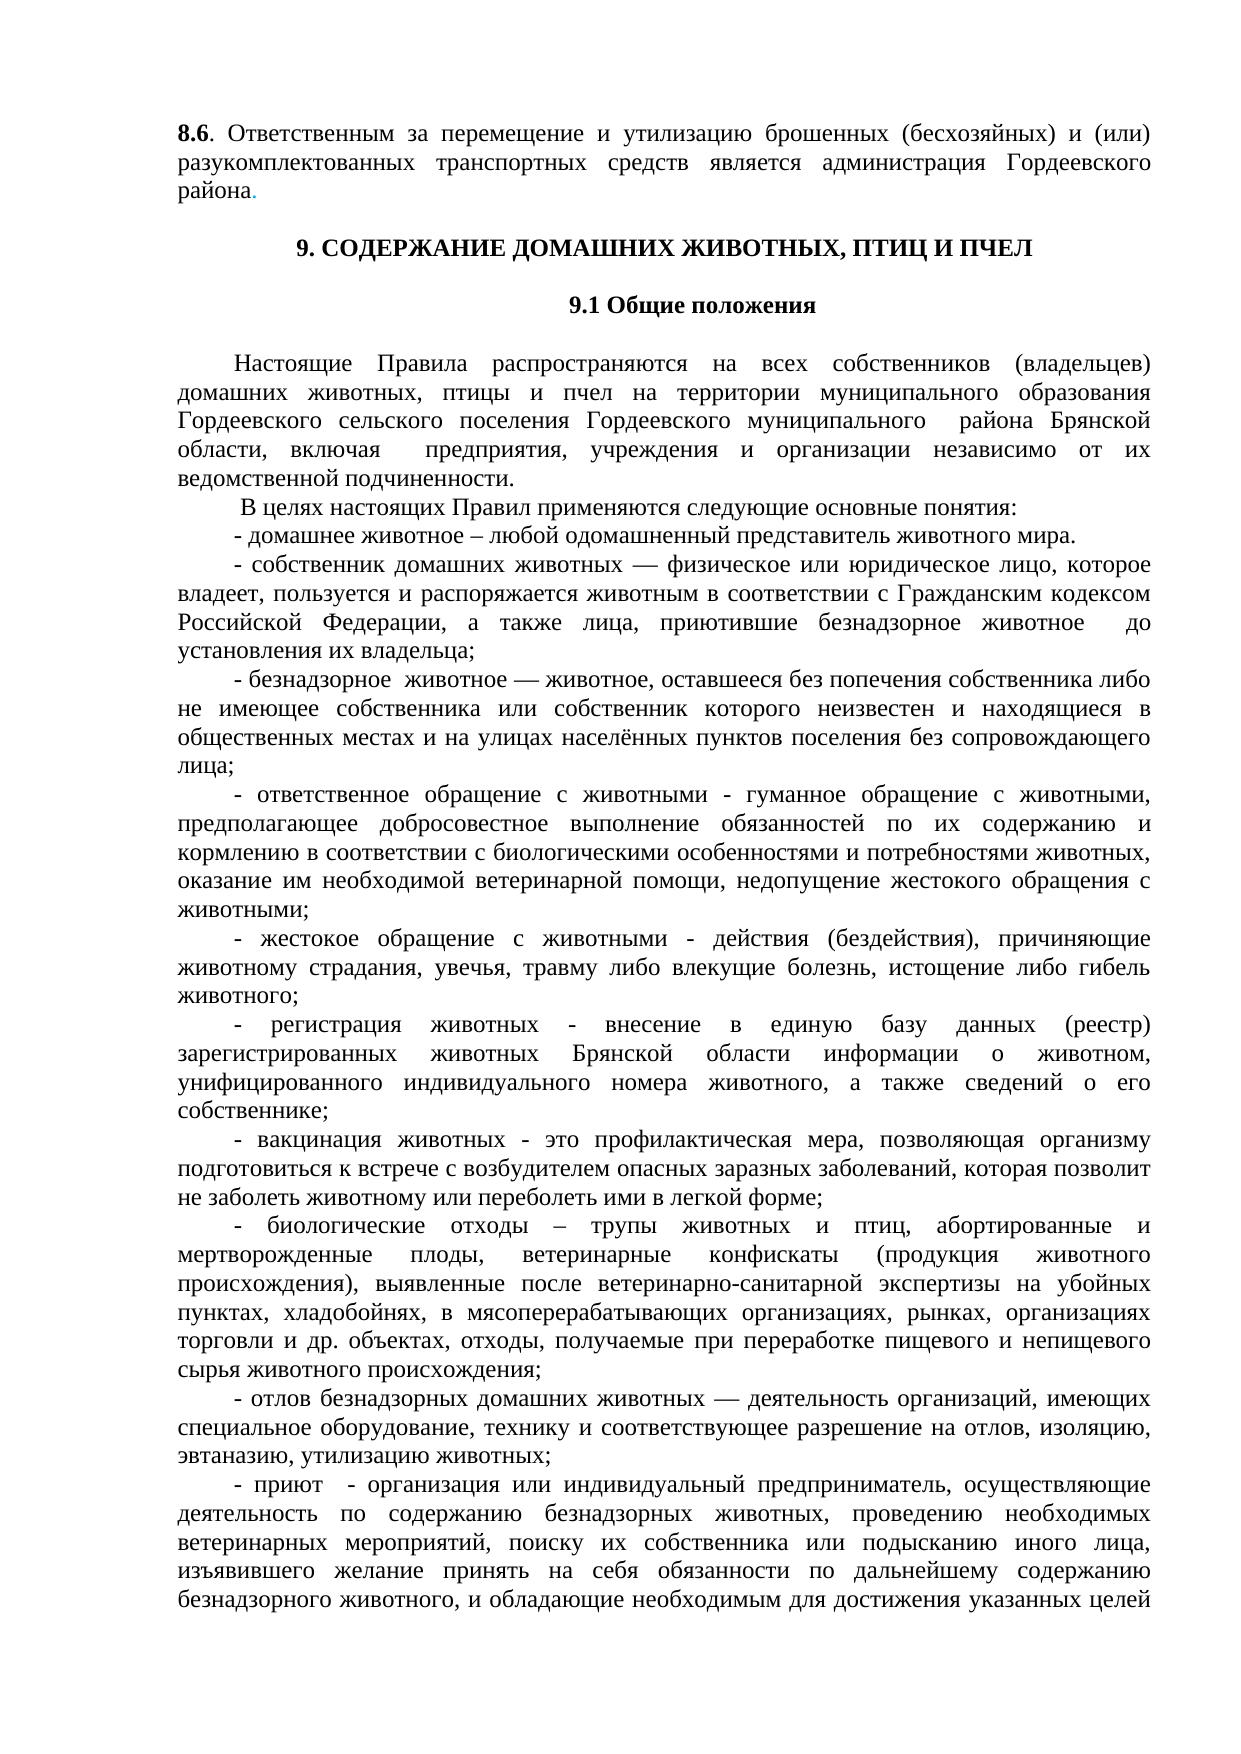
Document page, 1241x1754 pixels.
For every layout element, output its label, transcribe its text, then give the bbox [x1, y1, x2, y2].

text - отлов безнадзорных домашних животных — деятельность организаций, имеющих специальное оборудование, технику и соответствующее разрешение на отлов, изоляцию, эвтаназию, утилизацию животных; [177, 1383, 1152, 1469]
text 8.6. Ответственным за перемещение и утилизацию брошенных (бесхозяйных) и (или) разукомплектованных транспортных средств является администрация Гордеевского района. [177, 118, 1152, 204]
text - безнадзорное животное — животное, оставшееся без попечения собственника либо не имеющее собственника или собственник которого неизвестен и находящиеся в общественных местах и на улицах населённых пунктов поселения без сопровождающего лица; [177, 664, 1152, 779]
text - собственник домашних животных — физическое или юридическое лицо, которое владеет, пользуется и распоряжается животным в соответствии с Гражданским кодексом Российской Федерации, а также лица, приютившие безнадзорное животное до установления их владельца; [177, 549, 1152, 664]
text - вакцинация животных - это профилактическая мера, позволяющая организму подготовиться к встрече с возбудителем опасных заразных заболеваний, которая позволит не заболеть животному или переболеть ими в легкой форме; [177, 1124, 1152, 1211]
text - жестокое обращение с животными - действия (бездействия), причиняющие животному страдания, увечья, травму либо влекущие болезнь, истощение либо гибель животного; [177, 923, 1152, 1009]
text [177, 1469, 1152, 1613]
text - домашнее животное – любой одомашненный представитель животного мира. [177, 521, 1152, 549]
text - биологические отходы – трупы животных и птиц, абортированные и мертворожденные плоды, ветеринарные конфискаты (продукция животного происхождения), выявленные после ветеринарно-санитарной экспертизы на убойных пунктах, хладобойнях, в мясоперерабатывающих организациях, рынках, организациях торговли и др. объектах, отходы, получаемые при переработке пищевого и непищевого сырья животного происхождения; [177, 1211, 1152, 1383]
text 9.1 Общие положения [177, 291, 1152, 319]
text - регистрация животных - внесение в единую базу данных (реестр) зарегистрированных животных Брянской области информации о животном, унифицированного индивидуального номера животного, а также сведений о его собственнике; [177, 1009, 1152, 1124]
text - ответственное обращение с животными - гуманное обращение с животными, предполагающее добросовестное выполнение обязанностей по их содержанию и кормлению в соответствии с биологическими особенностями и потребностями животных, оказание им необходимой ветеринарной помощи, недопущение жестокого обращения с животными; [177, 779, 1152, 923]
text В целях настоящих Правил применяются следующие основные понятия: [177, 492, 1152, 521]
text 9. СОДЕРЖАНИЕ ДОМАШНИХ ЖИВОТНЫХ, ПТИЦ И ПЧЕЛ [177, 233, 1152, 262]
text Настоящие Правила распространяются на всех собственников (владельцев) домашних животных, птицы и пчел на территории муниципального образования Гордеевского сельского поселения Гордеевского муниципального района Брянской области, включая предприятия, учреждения и организации независимо от их ведомственной подчиненности. [177, 348, 1152, 492]
